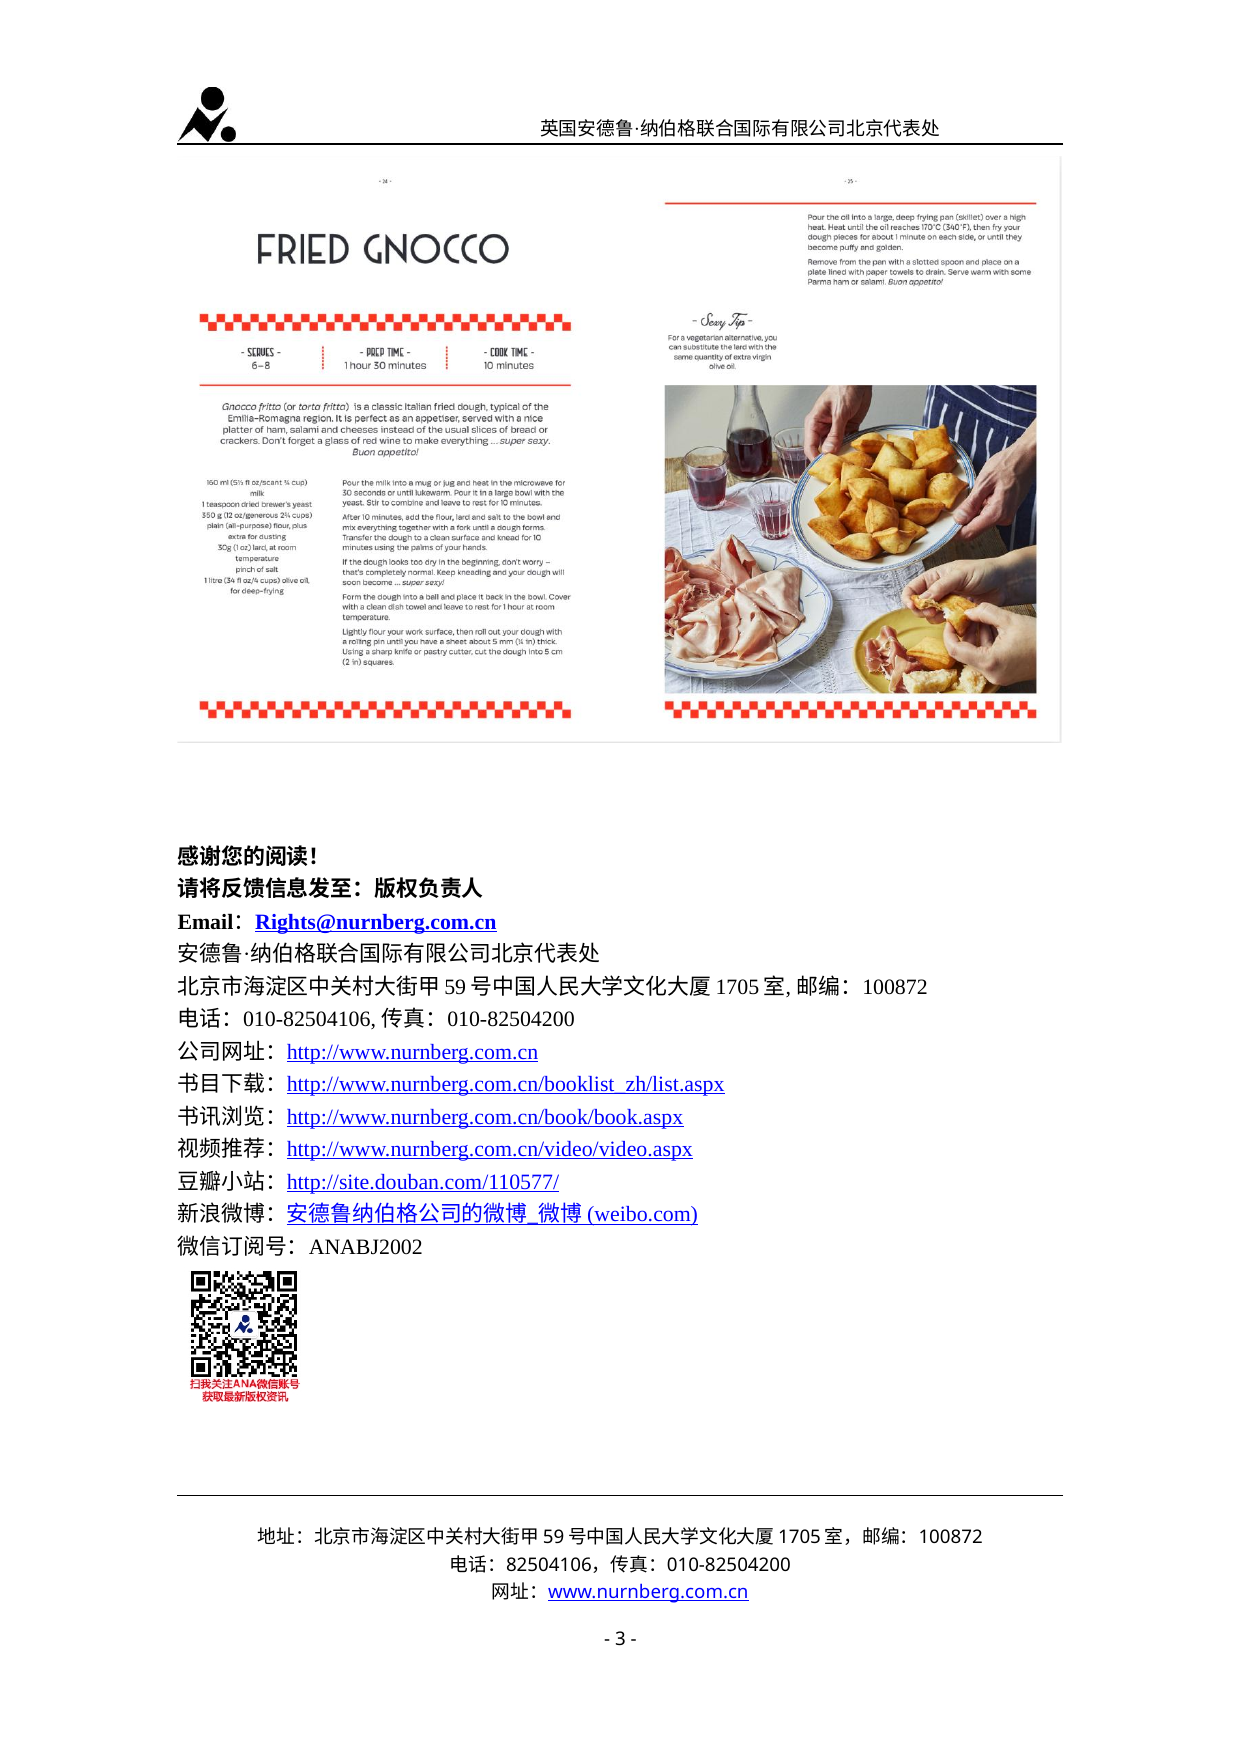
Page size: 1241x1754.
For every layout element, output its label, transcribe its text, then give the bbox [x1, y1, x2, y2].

text 北京市海淀区中关村大街甲59号中国人民大学文化大厦1705室, 邮编：100872 [177, 968, 1063, 1001]
text 感谢您的阅读！ [177, 838, 1063, 871]
text 公司网址：http://www.nurnberg.com.cn [177, 1033, 1063, 1066]
text 书讯浏览：http://www.nurnberg.com.cn/book/book.aspx [177, 1098, 1063, 1131]
text 视频推荐：http://www.nurnberg.com.cn/video/video.aspx [177, 1131, 1063, 1163]
text Email：Rights@nurnberg.com.cn [177, 903, 1063, 936]
picture [177, 1261, 310, 1405]
text 安德鲁·纳伯格联合国际有限公司北京代表处 [177, 936, 1063, 968]
picture [177, 156, 1062, 743]
text 新浪微博：安德鲁纳伯格公司的微博_微博 (weibo.com) [587, 1196, 1063, 1228]
text 豆瓣小站：http://site.douban.com/110577/ [177, 1163, 1063, 1196]
text 电话：010-82504106, 传真：010-82504200 [177, 1001, 1063, 1033]
text 书目下载：http://www.nurnberg.com.cn/booklist_zh/list.aspx [177, 1066, 1063, 1098]
picture [177, 87, 236, 142]
text 微信订阅号：ANABJ2002 [177, 1228, 1063, 1261]
text 请将反馈信息发至：版权负责人 [177, 871, 1063, 903]
